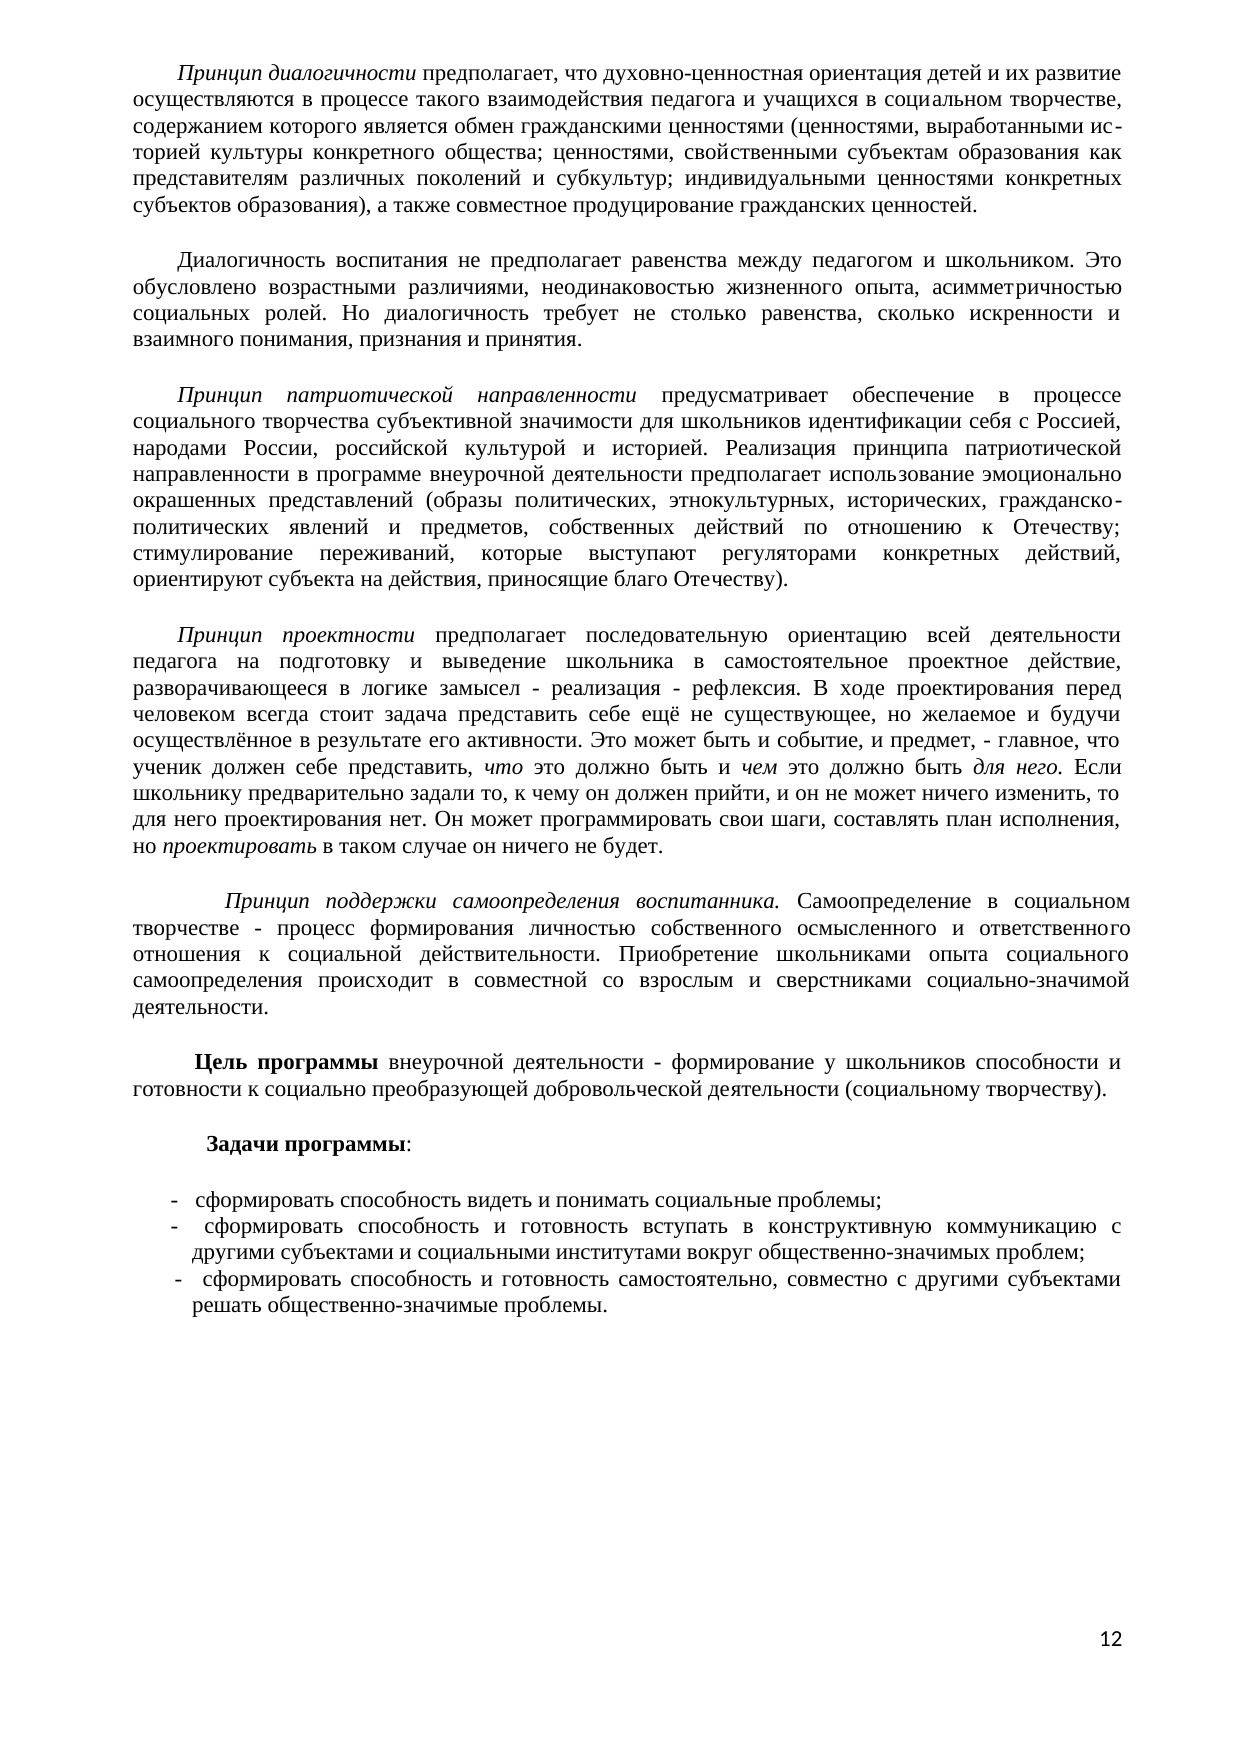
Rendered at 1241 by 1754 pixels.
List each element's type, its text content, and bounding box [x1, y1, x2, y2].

text - сформировать способность видеть и понимать социальные проблемы; [147, 1186, 1122, 1212]
text - сформировать способность и готовность вступать в конструктивную коммуникацию с другими субъектами и социальными институтами вокруг общественно-значимых проблем; [147, 1212, 1122, 1265]
text Принцип патриотической направленности предусматривает обеспечение в процессе социального творчества субъективной значимости для школьников идентификации себя с Россией, народами России, российской культурой и историей. Реализация принципа патриотической направленности в программе внеурочной деятельности предполагает использование эмоционально окрашенных представлений (образы политических, этнокультурных, исторических, гражданско-политических явлений и предметов, собственных действий по отношению к Отечеству; стимулирование переживаний, которые выступают регуляторами конкретных действий, ориентируют субъекта на действия, приносящие благо Отечеству). [133, 381, 1122, 592]
text Диалогичность воспитания не предполагает равенства между педагогом и школьником. Это обусловлено возрастными различиями, неодинаковостью жизненного опыта, асимметричностью социальных ролей. Но диалогичность требует не столько равенства, сколько искренности и взаимного понимания, признания и принятия. [133, 246, 1122, 352]
text Принцип диалогичности предполагает, что духовно-ценностная ориентация детей и их развитие осуществляются в процессе такого взаимодействия педагога и учащихся в социальном творчестве, содержанием которого является обмен гражданскими ценностями (ценностями, выработанными историей культуры конкретного общества; ценностями, свойственными субъектам образования как представителям различных поколений и субкультур; индивидуальными ценностями конкретных субъектов образования), а также совместное продуцирование гражданских ценностей. [133, 59, 1122, 217]
text - сформировать способность и готовность самостоятельно, совместно с другими субъектами решать общественно-значимые проблемы. [147, 1265, 1122, 1317]
text Цель программы внеурочной деятельности - формирование у школьников способности и готовности к социально преобразующей добровольческой деятельности (социальному творчеству). [133, 1048, 1122, 1101]
text Принцип поддержки самоопределения воспитанника. Самоопределение в социальном творчестве - процесс формирования личностью собственного осмысленного и ответственного отношения к социальной действительности. Приобретение школьниками опыта социального самоопределения происходит в совместной со взрослым и сверстниками социально-значимой деятельности. [133, 887, 1131, 1019]
text Задачи программы: [162, 1130, 1122, 1156]
text Принцип проектности предполагает последовательную ориентацию всей деятельности педагога на подготовку и выведение школьника в самостоятельное проектное действие, разворачивающееся в логике замысел - реализация - рефлексия. В ходе проектирования перед человеком всегда стоит задача представить себе ещё не существующее, но желаемое и будучи осуществлённое в результате его активности. Это может быть и событие, и предмет, - главное, что ученик должен себе представить, что это должно быть и чем это должно быть для него. Если школьнику предварительно задали то, к чему он должен прийти, и он не может ничего изменить, то для него проектирования нет. Он может программировать свои шаги, составлять план исполнения, но проектировать в таком случае он ничего не будет. [133, 621, 1122, 858]
